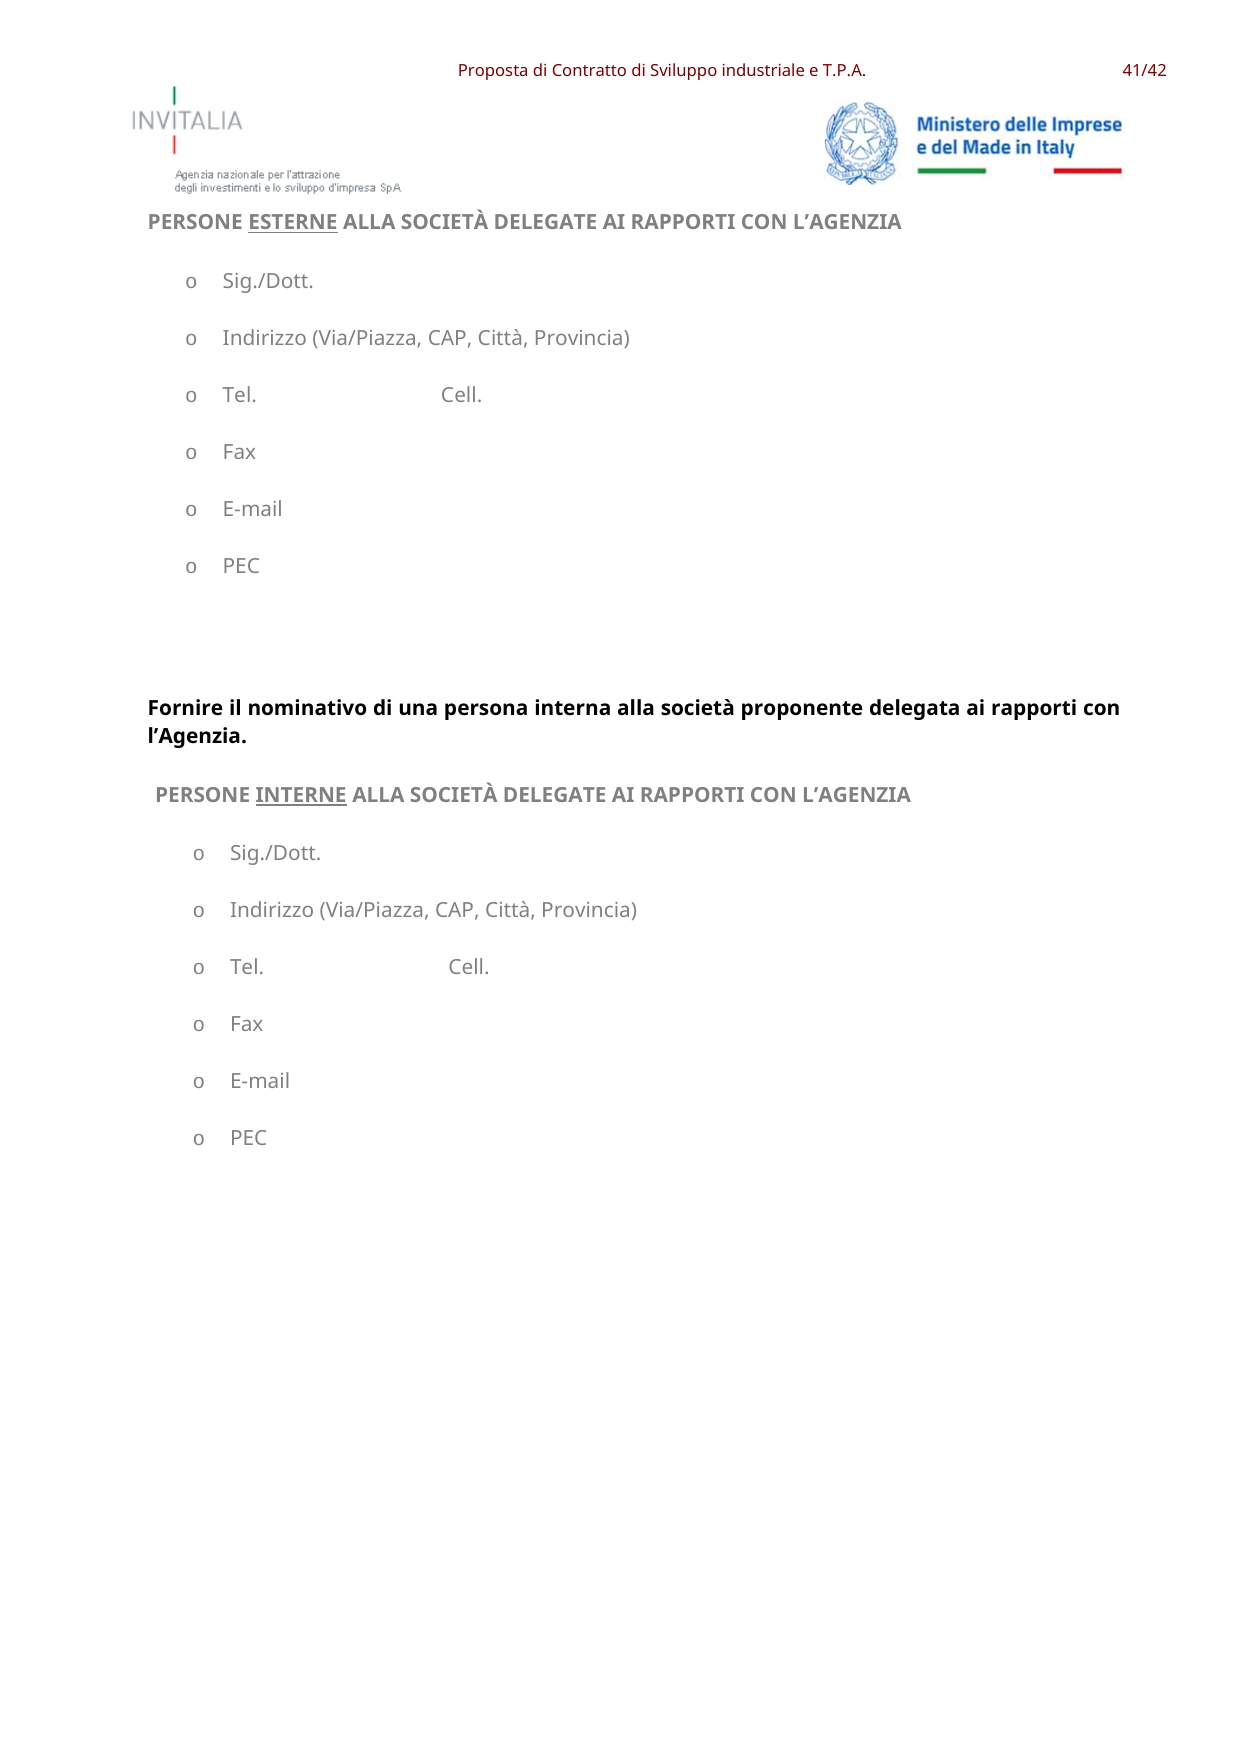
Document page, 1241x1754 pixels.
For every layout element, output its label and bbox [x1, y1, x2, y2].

picture [819, 99, 1132, 184]
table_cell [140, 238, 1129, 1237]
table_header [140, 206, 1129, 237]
